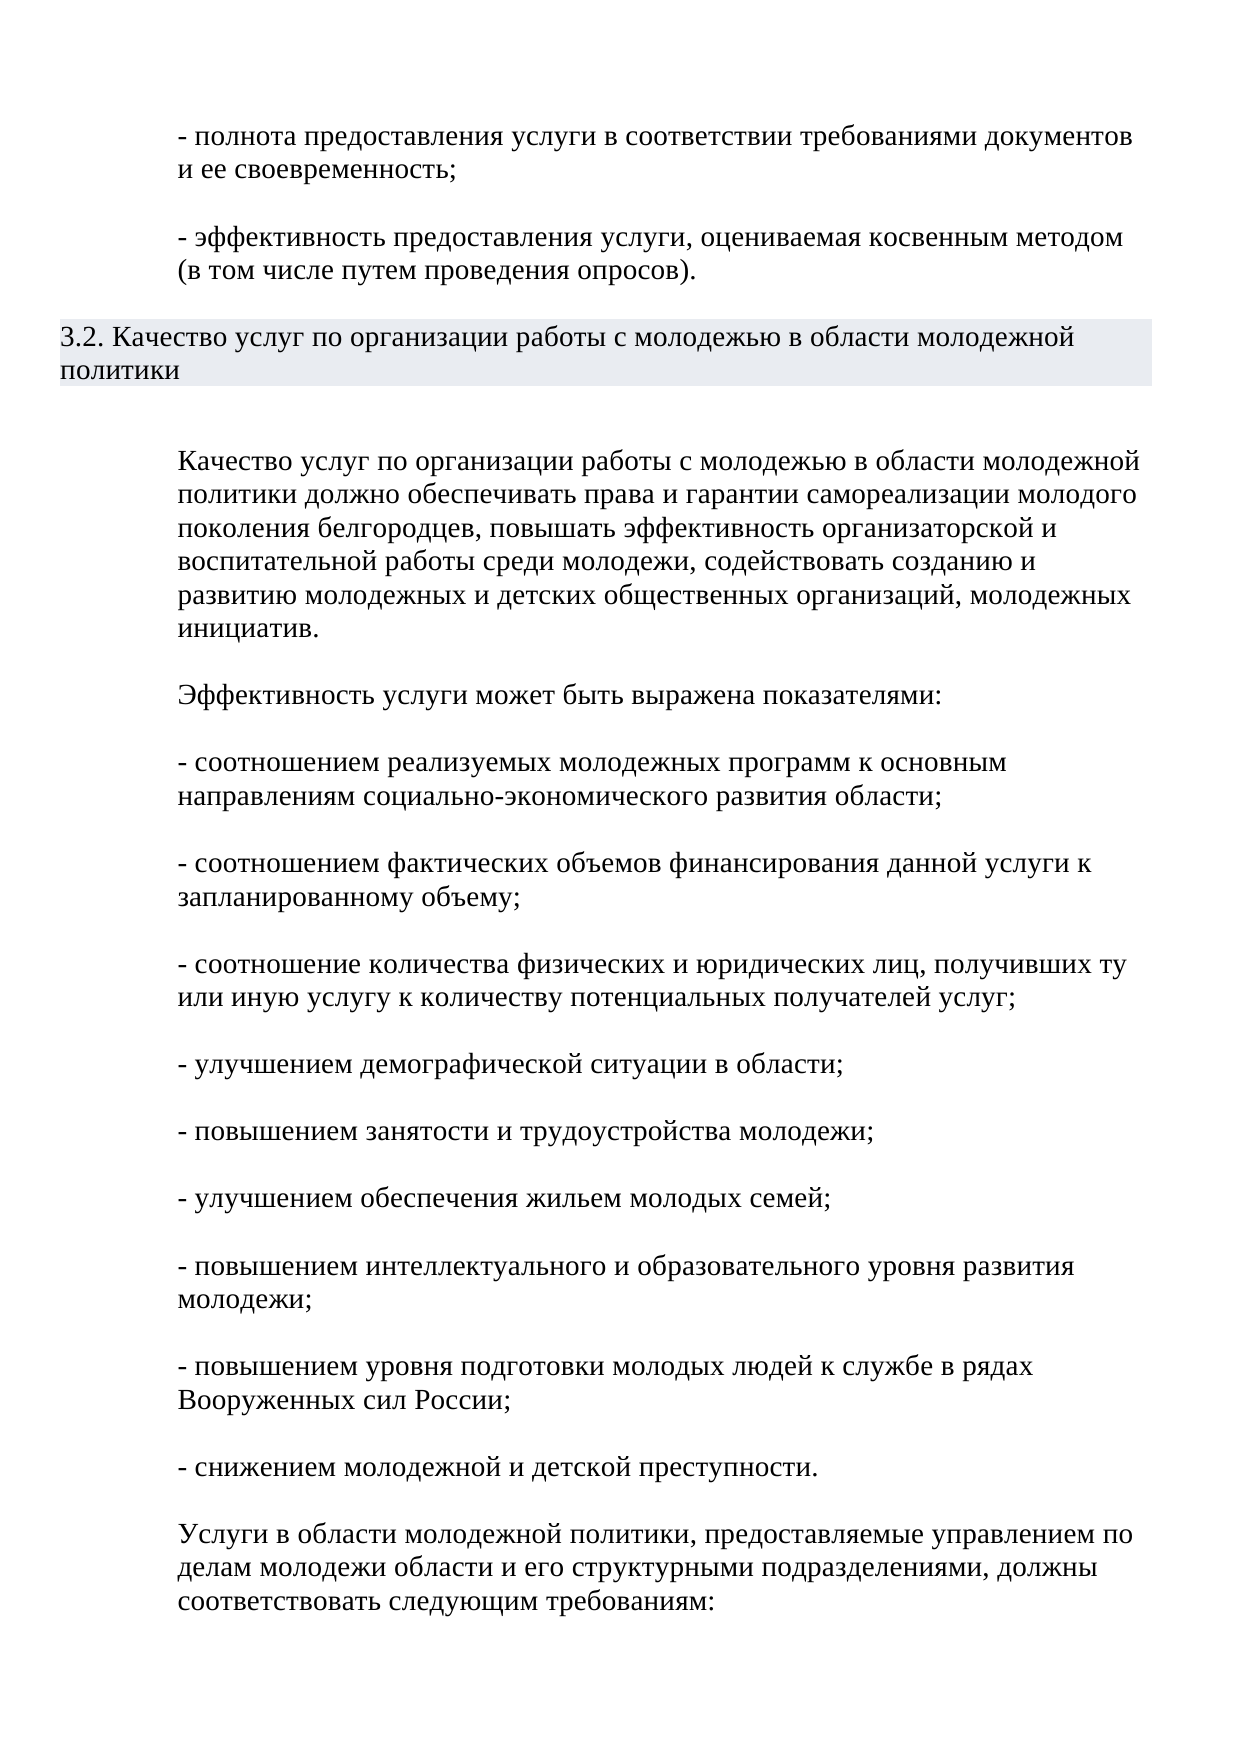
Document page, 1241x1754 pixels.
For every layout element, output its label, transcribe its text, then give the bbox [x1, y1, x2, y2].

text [177, 118, 1152, 319]
text 3.2. Качество услуг по организации работы с молодежью в области молодежной политики [60, 319, 1152, 386]
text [177, 409, 1152, 1617]
